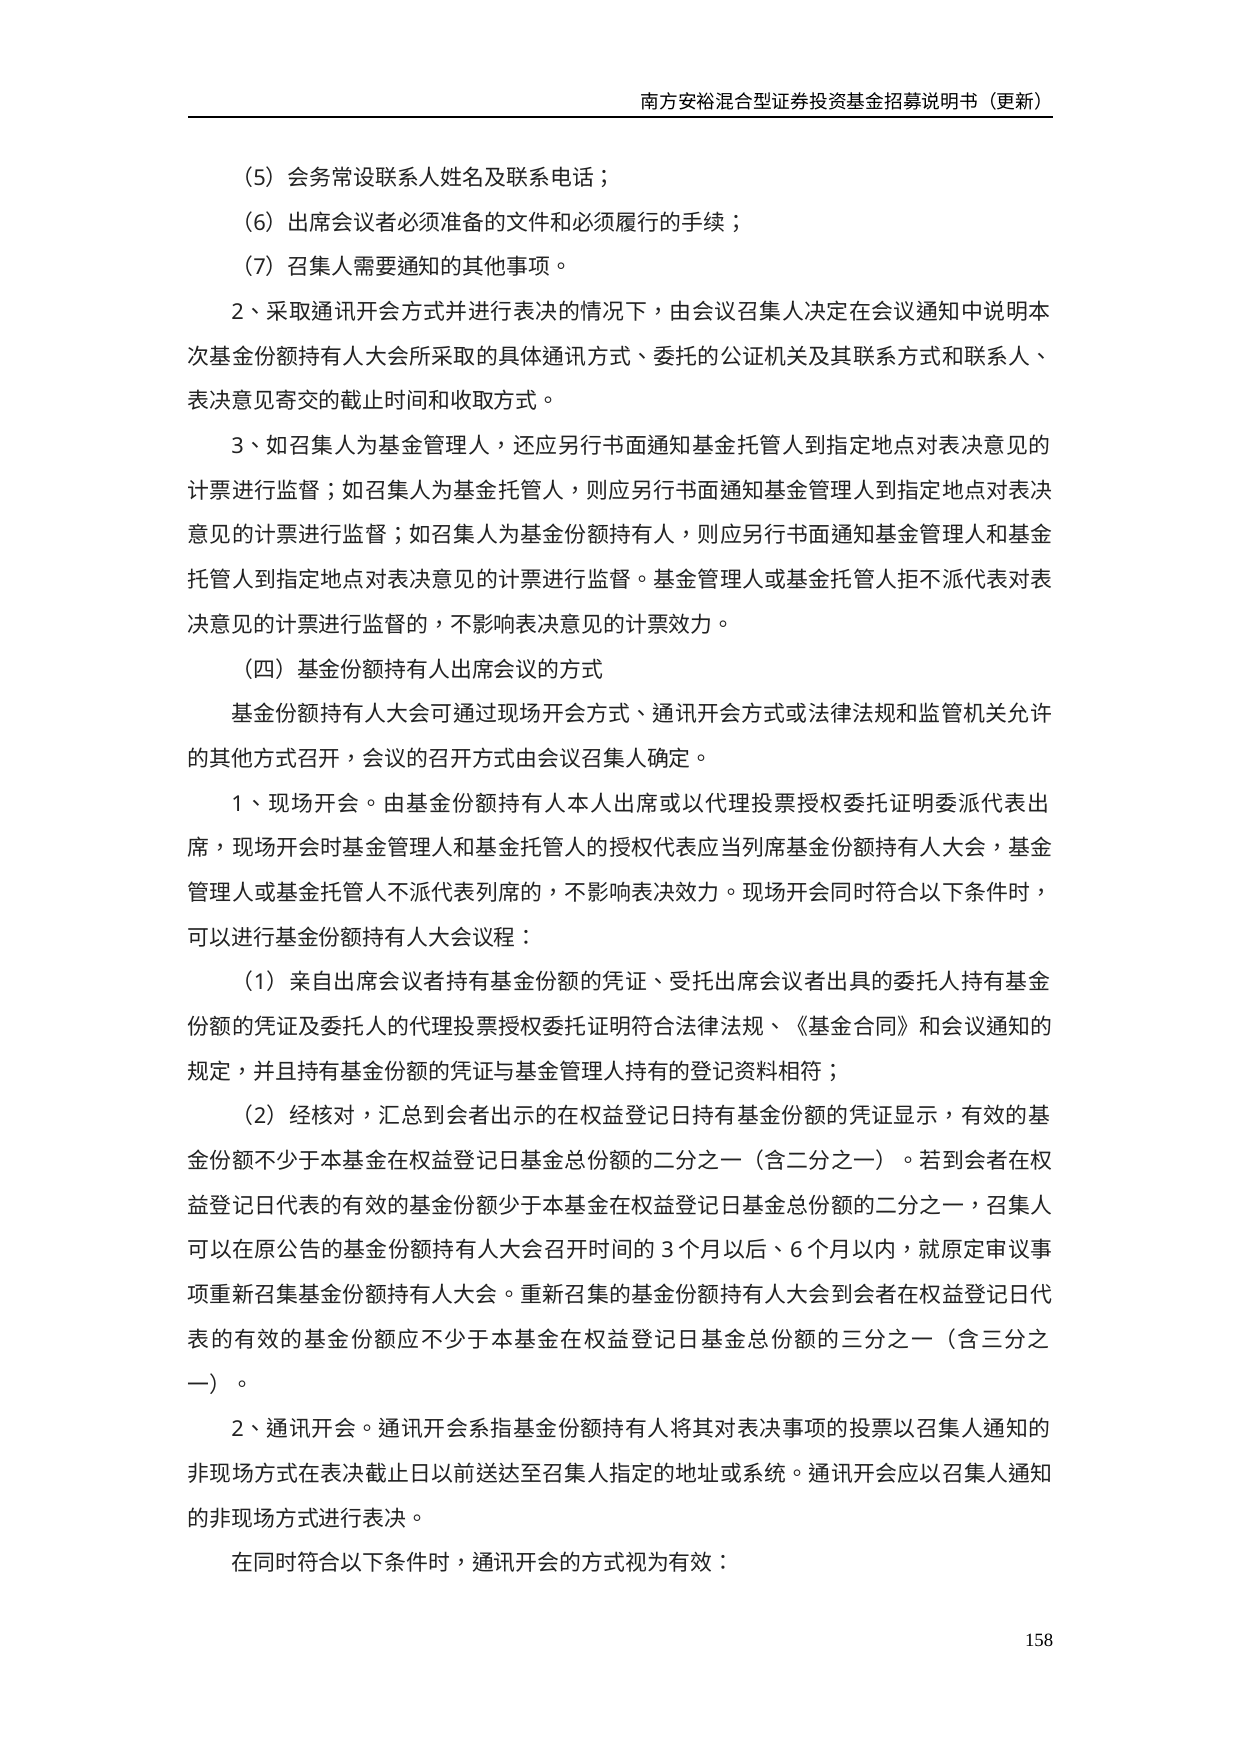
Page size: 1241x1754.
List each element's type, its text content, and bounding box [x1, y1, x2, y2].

text （1）亲自出席会议者持有基金份额的凭证、受托出席会议者出具的委托人持有基金份额的凭证及委托人的代理投票授权委托证明符合法律法规、《基金合同》和会议通知的规定，并且持有基金份额的凭证与基金管理人持有的登记资料相符； [187, 966, 1053, 1086]
text （四）基金份额持有人出席会议的方式 [187, 653, 1053, 683]
text 基金份额持有人大会可通过现场开会方式、通讯开会方式或法律法规和监管机关允许的其他方式召开，会议的召开方式由会议召集人确定。 [187, 698, 1053, 773]
text 在同时符合以下条件时，通讯开会的方式视为有效： [187, 1547, 1053, 1577]
text 1、现场开会。由基金份额持有人本人出席或以代理投票授权委托证明委派代表出席，现场开会时基金管理人和基金托管人的授权代表应当列席基金份额持有人大会，基金管理人或基金托管人不派代表列席的，不影响表决效力。现场开会同时符合以下条件时，可以进行基金份额持有人大会议程： [187, 788, 1053, 951]
text （2）经核对，汇总到会者出示的在权益登记日持有基金份额的凭证显示，有效的基金份额不少于本基金在权益登记日基金总份额的二分之一（含二分之一）。若到会者在权益登记日代表的有效的基金份额少于本基金在权益登记日基金总份额的二分之一，召集人可以在原公告的基金份额持有人大会召开时间的3个月以后、6个月以内，就原定审议事项重新召集基金份额持有人大会。重新召集的基金份额持有人大会到会者在权益登记日代表的有效的基金份额应不少于本基金在权益登记日基金总份额的三分之一（含三分之一）。 [187, 1100, 1053, 1398]
text （6）出席会议者必须准备的文件和必须履行的手续； [187, 207, 1053, 236]
text 2、采取通讯开会方式并进行表决的情况下，由会议召集人决定在会议通知中说明本次基金份额持有人大会所采取的具体通讯方式、委托的公证机关及其联系方式和联系人、表决意见寄交的截止时间和收取方式。 [187, 296, 1053, 415]
text 2、通讯开会。通讯开会系指基金份额持有人将其对表决事项的投票以召集人通知的非现场方式在表决截止日以前送达至召集人指定的地址或系统。通讯开会应以召集人通知的非现场方式进行表决。 [187, 1413, 1053, 1532]
text 3、如召集人为基金管理人，还应另行书面通知基金托管人到指定地点对表决意见的计票进行监督；如召集人为基金托管人，则应另行书面通知基金管理人到指定地点对表决意见的计票进行监督；如召集人为基金份额持有人，则应另行书面通知基金管理人和基金托管人到指定地点对表决意见的计票进行监督。基金管理人或基金托管人拒不派代表对表决意见的计票进行监督的，不影响表决意见的计票效力。 [187, 430, 1053, 639]
text （5）会务常设联系人姓名及联系电话； [187, 162, 1053, 192]
text （7）召集人需要通知的其他事项。 [187, 251, 1053, 281]
